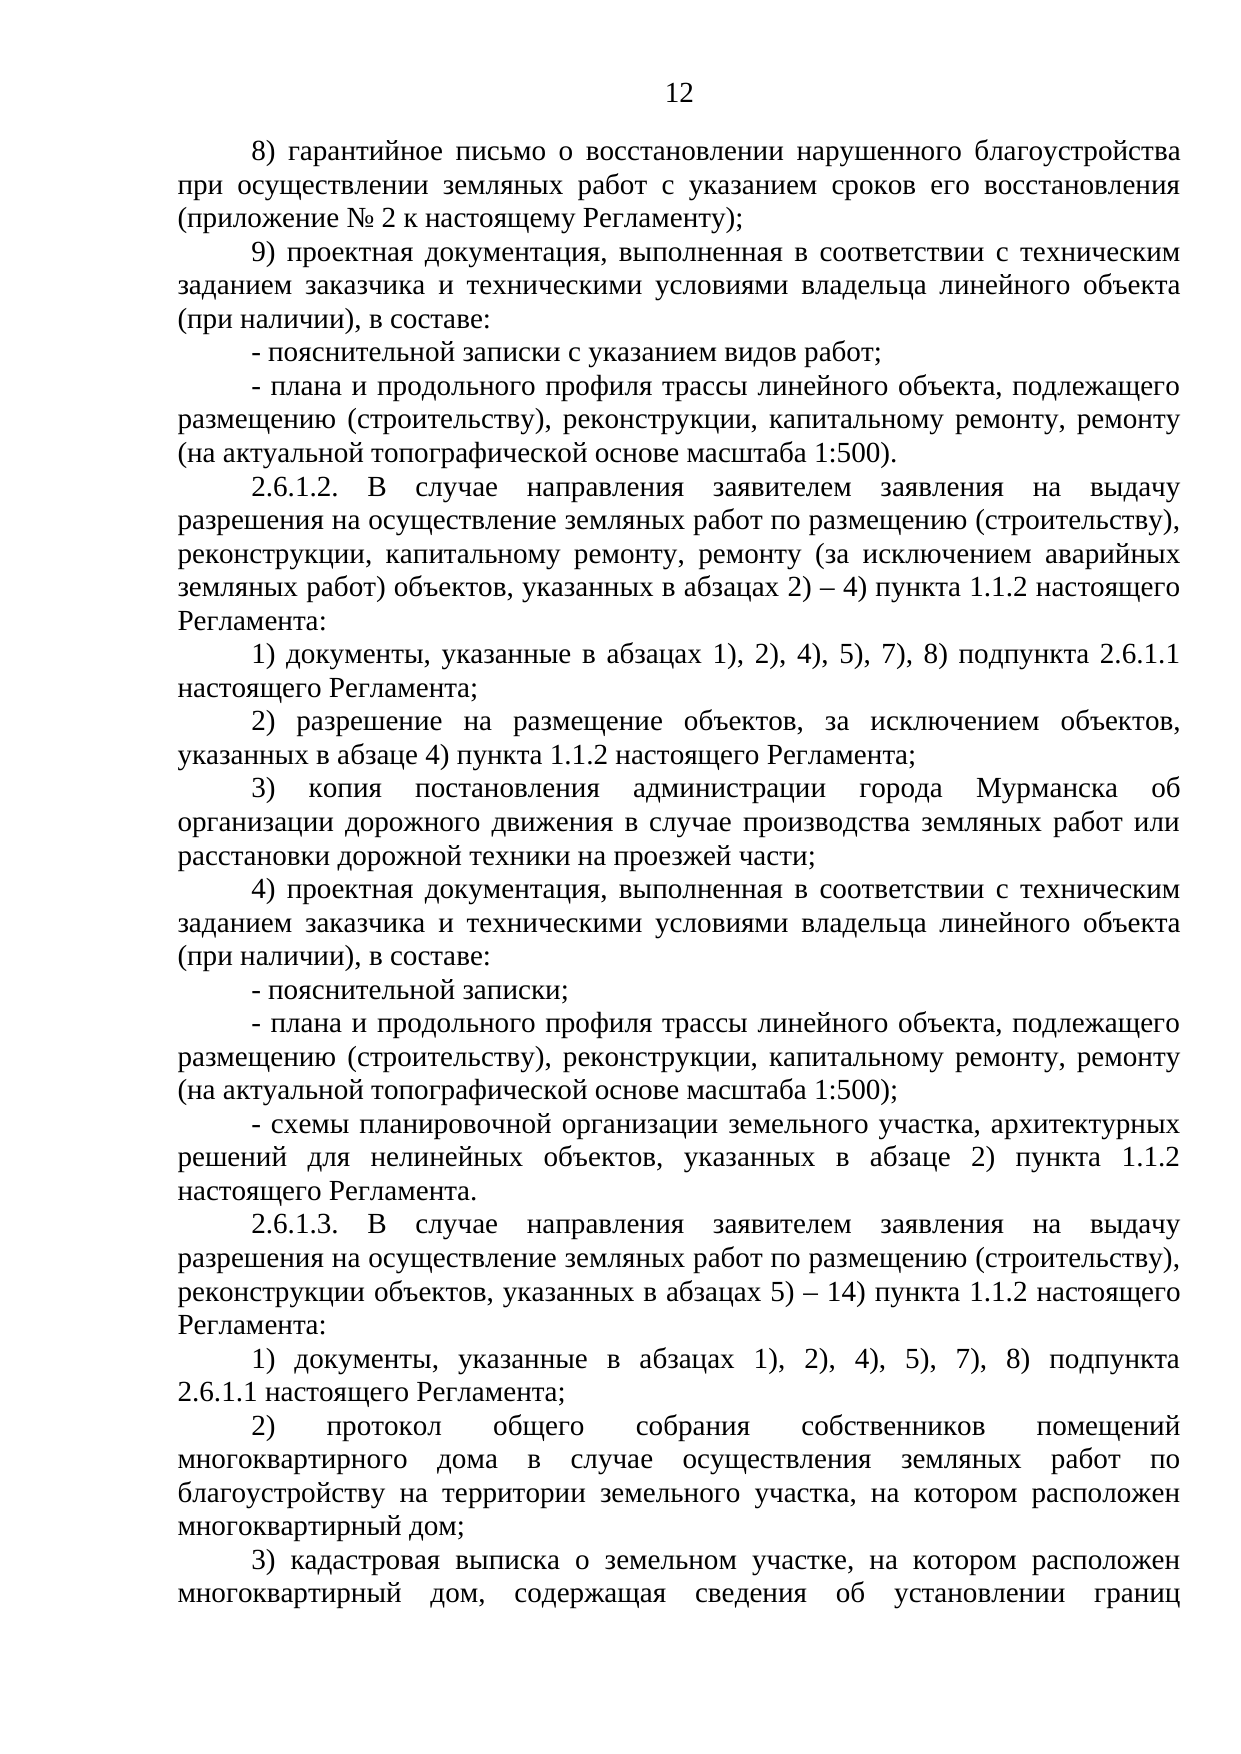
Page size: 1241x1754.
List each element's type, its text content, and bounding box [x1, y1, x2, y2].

text 3) копия постановления администрации города Мурманска об организации дорожного движения в случае производства земляных работ или расстановки дорожной техники на проезжей части; [177, 771, 1181, 871]
text - пояснительной записки; [177, 972, 1181, 1005]
text 2.6.1.2. В случае направления заявителем заявления на выдачу разрешения на осуществление земляных работ по размещению (строительству), реконструкции, капитальному ремонту, ремонту (за исключением аварийных земляных работ) объектов, указанных в абзацах 2) – 4) пункта 1.1.2 настоящего Регламента: [177, 469, 1181, 636]
text 9) проектная документация, выполненная в соответствии с техническим заданием заказчика и техническими условиями владельца линейного объекта (при наличии), в составе: [177, 234, 1181, 334]
text - пояснительной записки с указанием видов работ; [177, 334, 1181, 368]
text 1) документы, указанные в абзацах 1), 2), 4), 5), 7), 8) подпункта 2.6.1.1 настоящего Регламента; [177, 1341, 1181, 1408]
text - плана и продольного профиля трассы линейного объекта, подлежащего размещению (строительству), реконструкции, капитальному ремонту, ремонту (на актуальной топографической основе масштаба 1:500); [177, 1005, 1181, 1106]
text 8) гарантийное письмо о восстановлении нарушенного благоустройства при осуществлении земляных работ с указанием сроков его восстановления (приложение № 2 к настоящему Регламенту); [177, 133, 1181, 234]
text - плана и продольного профиля трассы линейного объекта, подлежащего размещению (строительству), реконструкции, капитальному ремонту, ремонту (на актуальной топографической основе масштаба 1:500). [177, 368, 1181, 469]
text 2) разрешение на размещение объектов, за исключением объектов, указанных в абзаце 4) пункта 1.1.2 настоящего Регламента; [177, 703, 1181, 771]
text 2) протокол общего собрания собственников помещений многоквартирного дома в случае осуществления земляных работ по благоустройству на территории земельного участка, на котором расположен многоквартирный дом; [177, 1408, 1181, 1542]
text 4) проектная документация, выполненная в соответствии с техническим заданием заказчика и техническими условиями владельца линейного объекта (при наличии), в составе: [177, 871, 1181, 972]
text 1) документы, указанные в абзацах 1), 2), 4), 5), 7), 8) подпункта 2.6.1.1 настоящего Регламента; [177, 636, 1181, 703]
text 2.6.1.3. В случае направления заявителем заявления на выдачу разрешения на осуществление земляных работ по размещению (строительству), реконструкции объектов, указанных в абзацах 5) – 14) пункта 1.1.2 настоящего Регламента: [177, 1207, 1181, 1341]
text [177, 1542, 1181, 1609]
text - схемы планировочной организации земельного участка, архитектурных решений для нелинейных объектов, указанных в абзаце 2) пункта 1.1.2 настоящего Регламента. [177, 1106, 1181, 1207]
